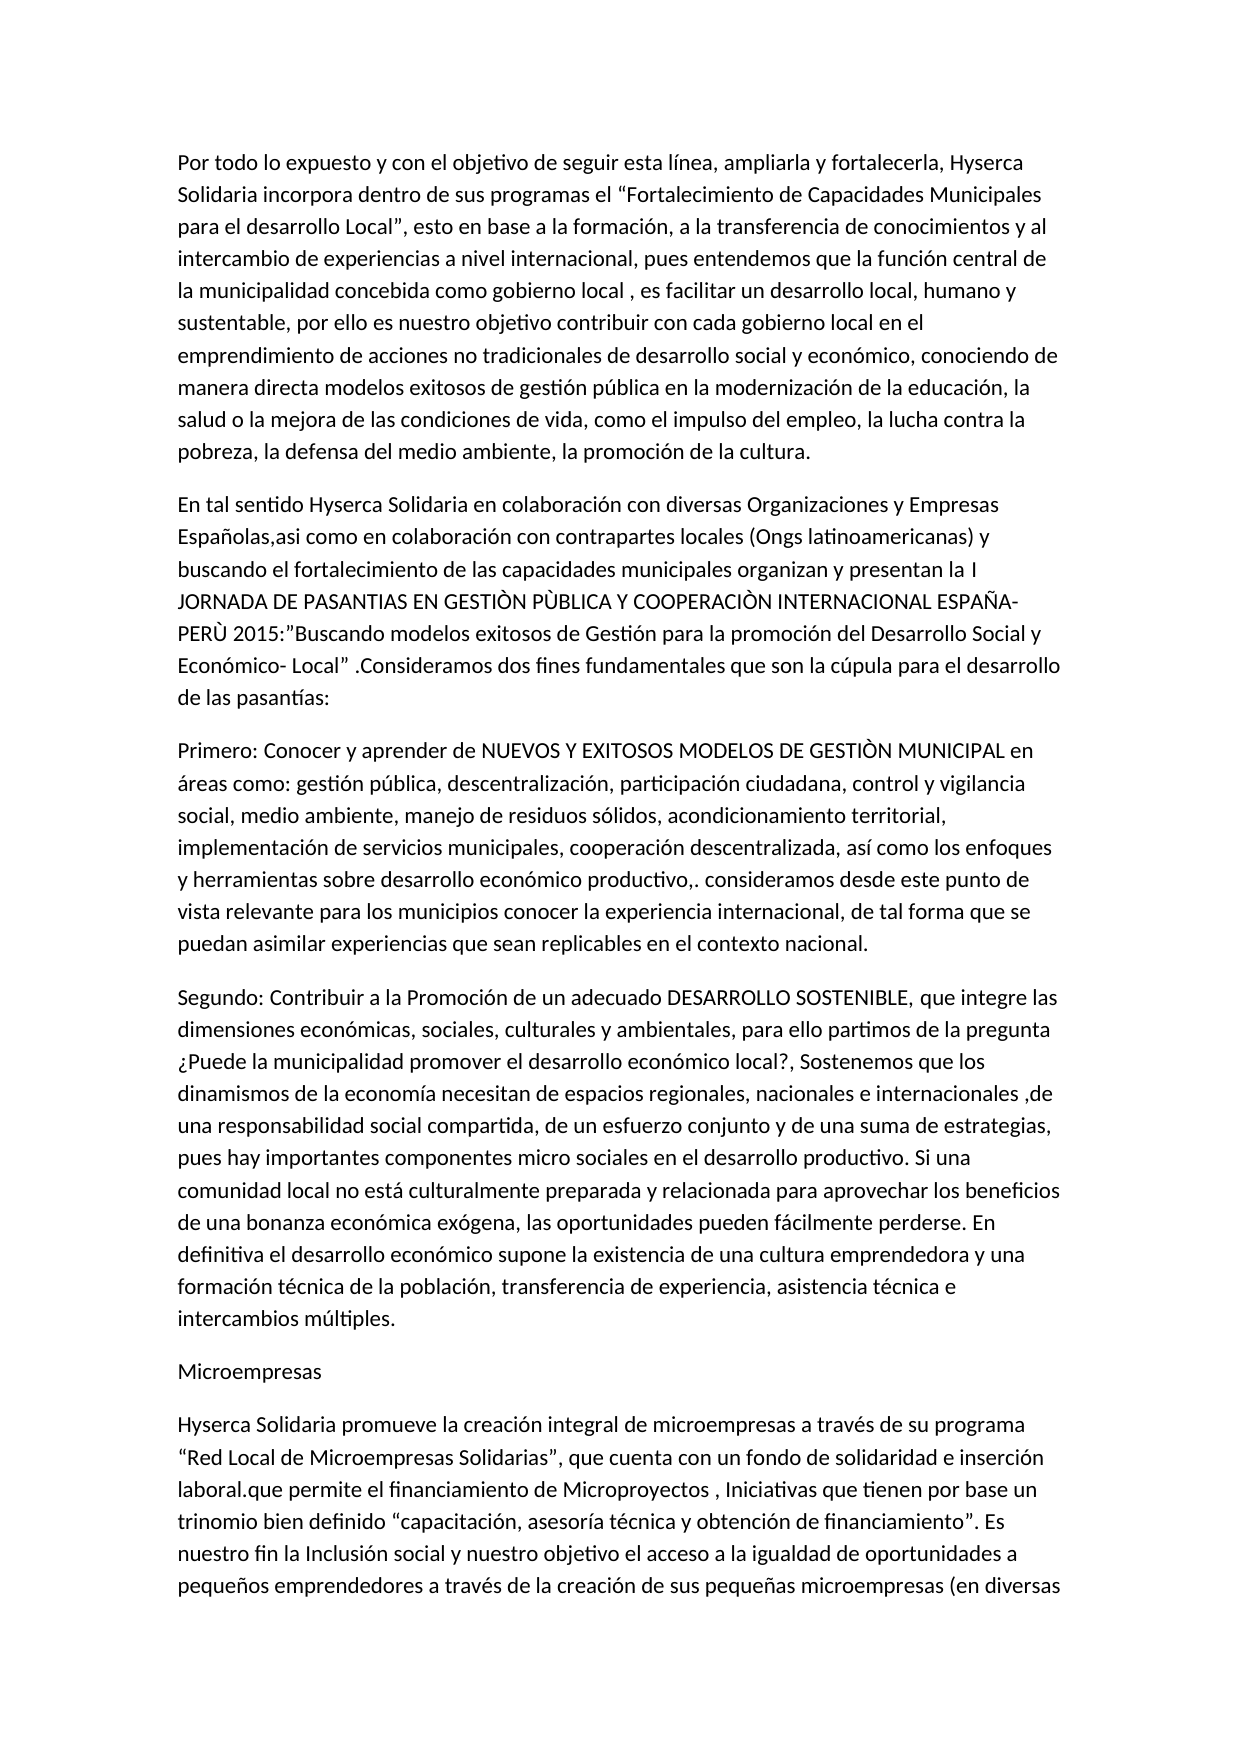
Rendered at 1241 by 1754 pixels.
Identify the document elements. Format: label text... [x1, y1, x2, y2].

text Primero: Conocer y aprender de NUEVOS Y EXITOSOS MODELOS DE GESTIÒN MUNICIPAL en áreas como: gestión pública, descentralización, participación ciudadana, control y vigilancia social, medio ambiente, manejo de residuos sólidos, acondicionamiento territorial, implementación de servicios municipales, cooperación descentralizada, así como los enfoques y herramientas sobre desarrollo económico productivo,. consideramos desde este punto de vista relevante para los municipios conocer la experiencia internacional, de tal forma que se puedan asimilar experiencias que sean replicables en el contexto nacional. [177, 736, 1063, 958]
text Microempresas [177, 1357, 1063, 1386]
text Por todo lo expuesto y con el objetivo de seguir esta línea, ampliarla y fortalecerla, Hyserca Solidaria incorpora dentro de sus programas el “Fortalecimiento de Capacidades Municipales para el desarrollo Local”, esto en base a la formación, a la transferencia de conocimientos y al intercambio de experiencias a nivel internacional, pues entendemos que la función central de la municipalidad concebida como gobierno local , es facilitar un desarrollo local, humano y sustentable, por ello es nuestro objetivo contribuir con cada gobierno local en el emprendimiento de acciones no tradicionales de desarrollo social y económico, conociendo de manera directa modelos exitosos de gestión pública en la modernización de la educación, la salud o la mejora de las condiciones de vida, como el impulso del empleo, la lucha contra la pobreza, la defensa del medio ambiente, la promoción de la cultura. [177, 148, 1063, 465]
text En tal sentido Hyserca Solidaria en colaboración con diversas Organizaciones y Empresas Españolas,asi como en colaboración con contrapartes locales (Ongs latinoamericanas) y buscando el fortalecimiento de las capacidades municipales organizan y presentan la I JORNADA DE PASANTIAS EN GESTIÒN PÙBLICA Y COOPERACIÒN INTERNACIONAL ESPAÑA-PERÙ 2015:”Buscando modelos exitosos de Gestión para la promoción del Desarrollo Social y Económico- Local” .Consideramos dos fines fundamentales que son la cúpula para el desarrollo de las pasantías: [177, 490, 1063, 711]
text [177, 1411, 1063, 1599]
text Segundo: Contribuir a la Promoción de un adecuado DESARROLLO SOSTENIBLE, que integre las dimensiones económicas, sociales, culturales y ambientales, para ello partimos de la pregunta ¿Puede la municipalidad promover el desarrollo económico local?, Sostenemos que los dinamismos de la economía necesitan de espacios regionales, nacionales e internacionales ,de una responsabilidad social compartida, de un esfuerzo conjunto y de una suma de estrategias, pues hay importantes componentes micro sociales en el desarrollo productivo. Si una comunidad local no está culturalmente preparada y relacionada para aprovechar los beneficios de una bonanza económica exógena, las oportunidades pueden fácilmente perderse. En definitiva el desarrollo económico supone la existencia de una cultura emprendedora y una formación técnica de la población, transferencia de experiencia, asistencia técnica e intercambios múltiples. [177, 983, 1063, 1332]
